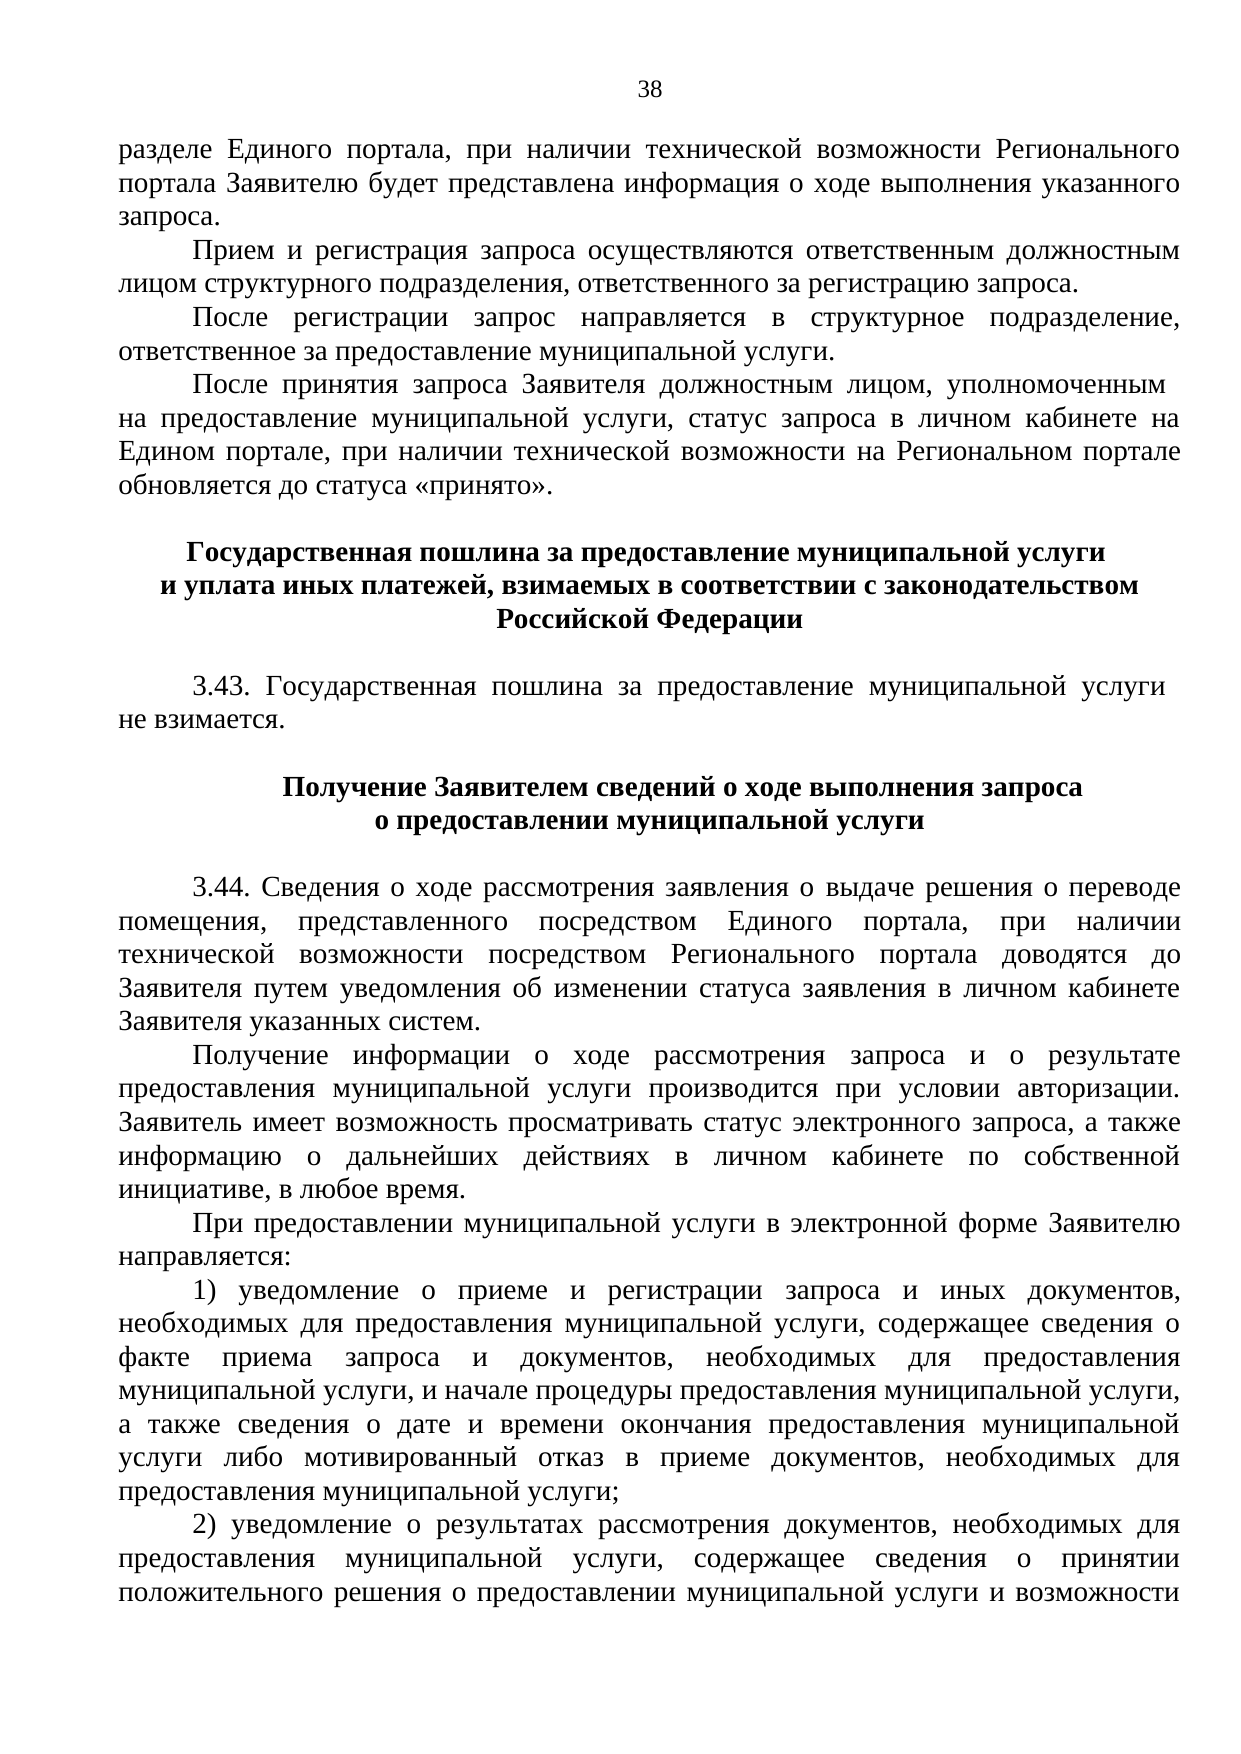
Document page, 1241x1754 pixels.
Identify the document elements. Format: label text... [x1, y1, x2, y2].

text 3.43. Государственная пошлина за предоставление муниципальной услуги не взимается. [118, 668, 1181, 735]
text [118, 1507, 1181, 1607]
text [118, 131, 1181, 232]
text Получение Заявителем сведений о ходе выполнения запроса о предоставлении муниципальной услуги [118, 769, 1181, 836]
text 1) уведомление о приеме и регистрации запроса и иных документов, необходимых для предоставления муниципальной услуги, содержащее сведения о факте приема запроса и документов, необходимых для предоставления муниципальной услуги, и начале процедуры предоставления муниципальной услуги, а также сведения о дате и времени окончания предоставления муниципальной услуги либо мотивированный отказ в приеме документов, необходимых для предоставления муниципальной услуги; [118, 1272, 1181, 1507]
text После принятия запроса Заявителя должностным лицом, уполномоченным на предоставление муниципальной услуги, статус запроса в личном кабинете на Едином портале, при наличии технической возможности на Региональном портале обновляется до статуса «принято». [118, 366, 1181, 500]
text Государственная пошлина за предоставление муниципальной услуги и уплата иных платежей, взимаемых в соответствии с законодательством Российской Федерации [118, 534, 1181, 634]
text Получение информации о ходе рассмотрения запроса и о результате предоставления муниципальной услуги производится при условии авторизации. Заявитель имеет возможность просматривать статус электронного запроса, а также информацию о дальнейших действиях в личном кабинете по собственной инициативе, в любое время. [118, 1037, 1181, 1205]
text 3.44. Сведения о ходе рассмотрения заявления о выдаче решения о переводе помещения, представленного посредством Единого портала, при наличии технической возможности посредством Регионального портала доводятся до Заявителя путем уведомления об изменении статуса заявления в личном кабинете Заявителя указанных систем. [118, 869, 1181, 1037]
text Прием и регистрация запроса осуществляются ответственным должностным лицом структурного подразделения, ответственного за регистрацию запроса. [118, 232, 1181, 299]
text При предоставлении муниципальной услуги в электронной форме Заявителю направляется: [118, 1205, 1181, 1272]
text После регистрации запрос направляется в структурное подразделение, ответственное за предоставление муниципальной услуги. [118, 299, 1181, 366]
